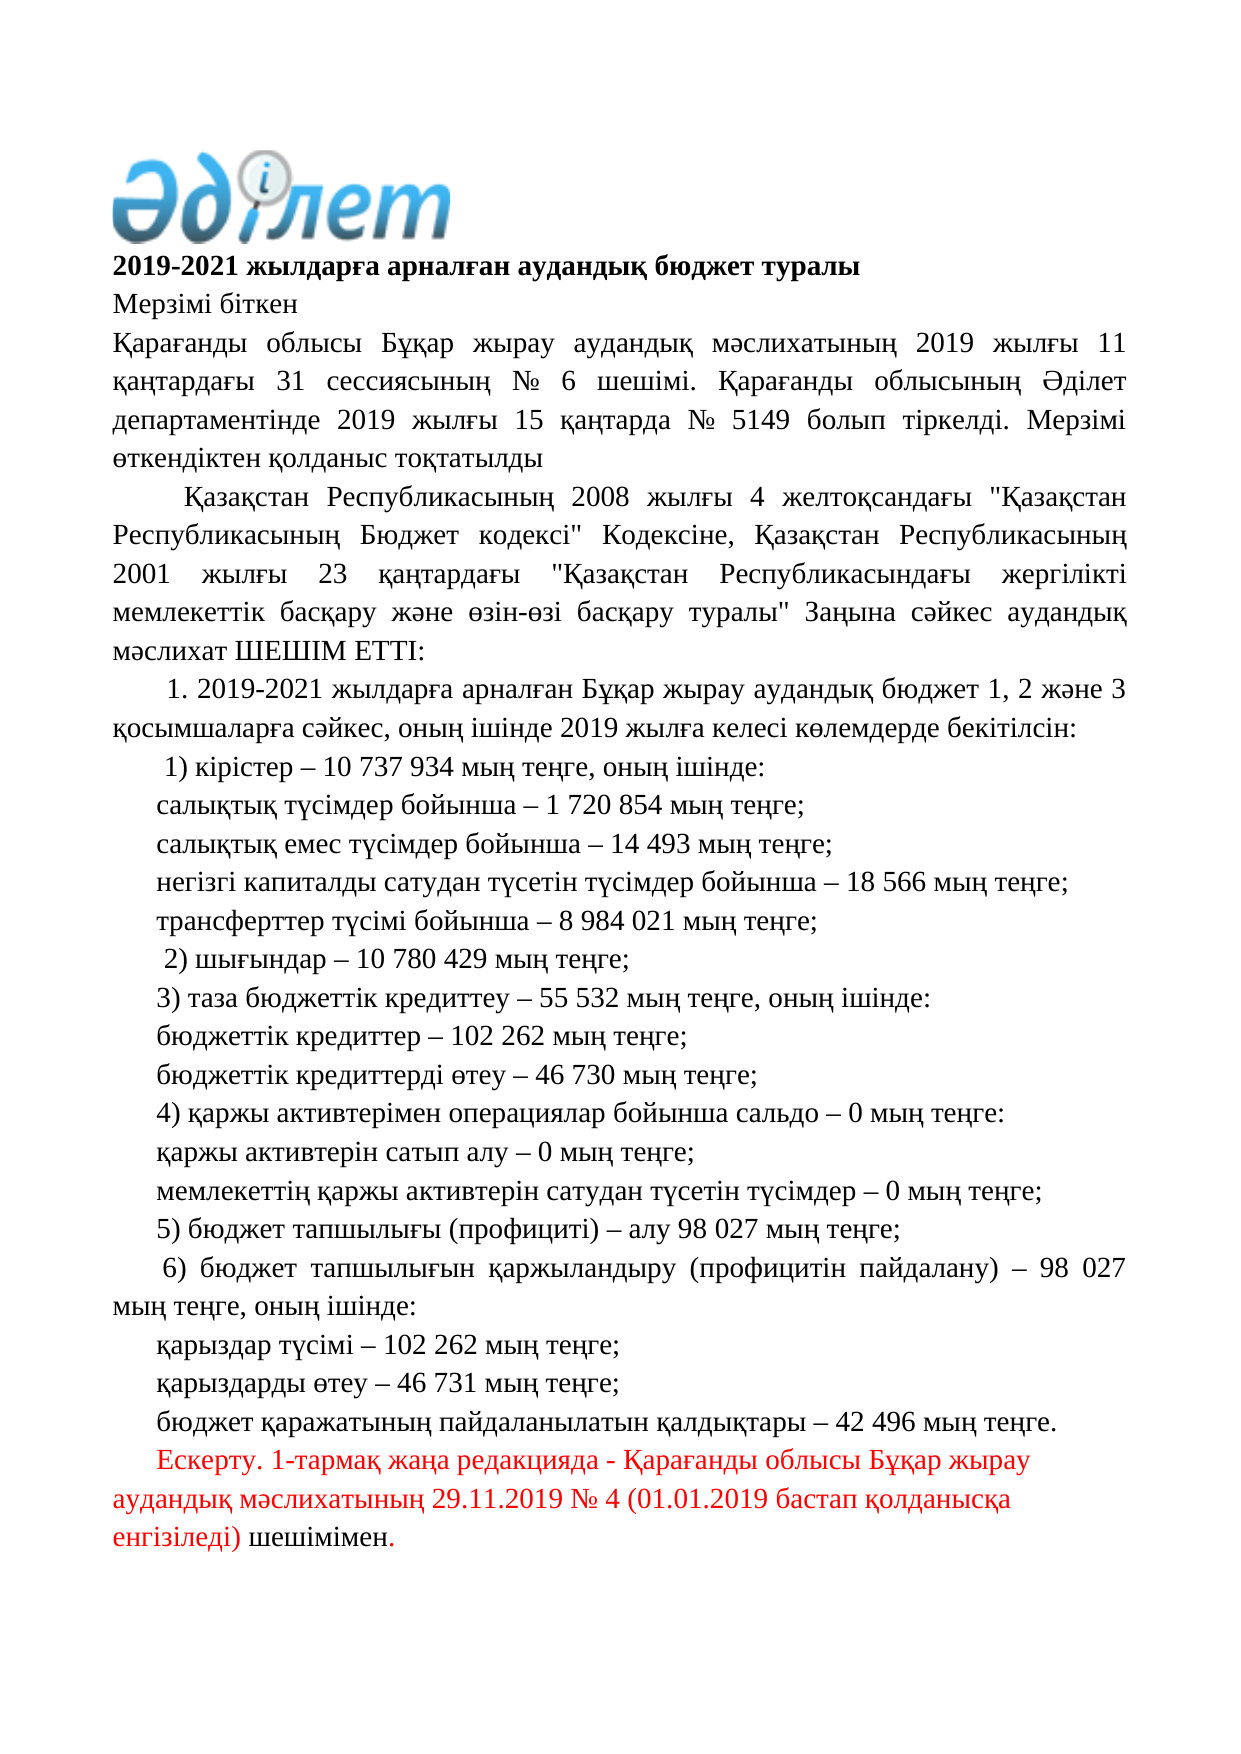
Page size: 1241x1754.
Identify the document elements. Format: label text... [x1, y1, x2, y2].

text қаржы активтерін сатып алу – 0 мың теңге; [112, 1134, 1128, 1168]
picture [112, 150, 451, 244]
text салықтық түсімдер бойынша – 1 720 854 мың теңге; [112, 787, 1128, 821]
text салықтық емес түсімдер бойынша – 14 493 мың теңге; [112, 826, 1128, 859]
text трансферттер түсімі бойынша – 8 984 021 мың теңге; [112, 903, 1128, 936]
text негізгі капиталды сатудан түсетін түсімдер бойынша – 18 566 мың теңге; [112, 864, 1128, 898]
text бюджеттік кредиттерді өтеу – 46 730 мың теңге; [112, 1057, 1128, 1091]
text 2019-2021 жылдарға арналған аудандық бюджет туралы [112, 248, 1128, 281]
text 2) шығындар – 10 780 429 мың теңге; [112, 941, 1128, 975]
text 1. 2019-2021 жылдарға арналған Бұқар жырау аудандық бюджет 1, 2 және 3 қосымшаларға сәйкес, оның ішінде 2019 жылға келесі көлемдерде бекітілсін: [112, 672, 1128, 744]
text бюджеттік кредиттер – 102 262 мың теңге; [112, 1018, 1128, 1052]
text қарыздар түсімі – 102 262 мың теңге; [112, 1327, 1128, 1360]
text 4) қаржы активтерімен операциялар бойынша сальдо – 0 мың теңге: [112, 1096, 1128, 1129]
text 5) бюджет тапшылығы (профициті) – алу 98 027 мың теңге; [112, 1211, 1128, 1245]
text Мерзімі біткен [112, 286, 1128, 320]
text 6) бюджет тапшылығын қаржыландыру (профицитін пайдалану) – 98 027 мың теңге, оның ішінде: [112, 1250, 1128, 1322]
text бюджет қаражатының пайдаланылатын қалдықтары – 42 496 мың теңге. [112, 1404, 1128, 1437]
text Ескерту. 1-тармақ жаңа редакцияда - Қарағанды облысы Бұқар жырау аудандық мәслихатының 29.11.2019 № 4 (01.01.2019 бастап қолданысқа енгізіледі) шешімімен. [112, 1442, 1128, 1583]
text Қарағанды облысы Бұқар жырау аудандық мәслихатының 2019 жылғы 11 қаңтардағы 31 сессиясының № 6 шешімі. Қарағанды облысының Әділет департаментінде 2019 жылғы 15 қаңтарда № 5149 болып тіркелді. Мерзімі өткендіктен қолданыс тоқтатылды [112, 325, 1128, 474]
text мемлекеттің қаржы активтерін сатудан түсетін түсімдер – 0 мың теңге; [112, 1173, 1128, 1206]
text қарыздарды өтеу – 46 731 мың теңге; [112, 1365, 1128, 1399]
text Қазақстан Республикасының 2008 жылғы 4 желтоқсандағы "Қазақстан Республикасының Бюджет кодексі" Кодексіне, Қазақстан Республикасының 2001 жылғы 23 қаңтардағы "Қазақстан Республикасындағы жергілікті мемлекеттік басқару және өзін-өзі басқару туралы" Заңына сәйкес аудандық мәслихат ШЕШІМ ЕТТІ: [112, 479, 1128, 667]
text 3) таза бюджеттік кредиттеу – 55 532 мың теңге, оның ішінде: [112, 980, 1128, 1013]
text 1) кірістер – 10 737 934 мың теңге, оның ішінде: [112, 749, 1128, 782]
